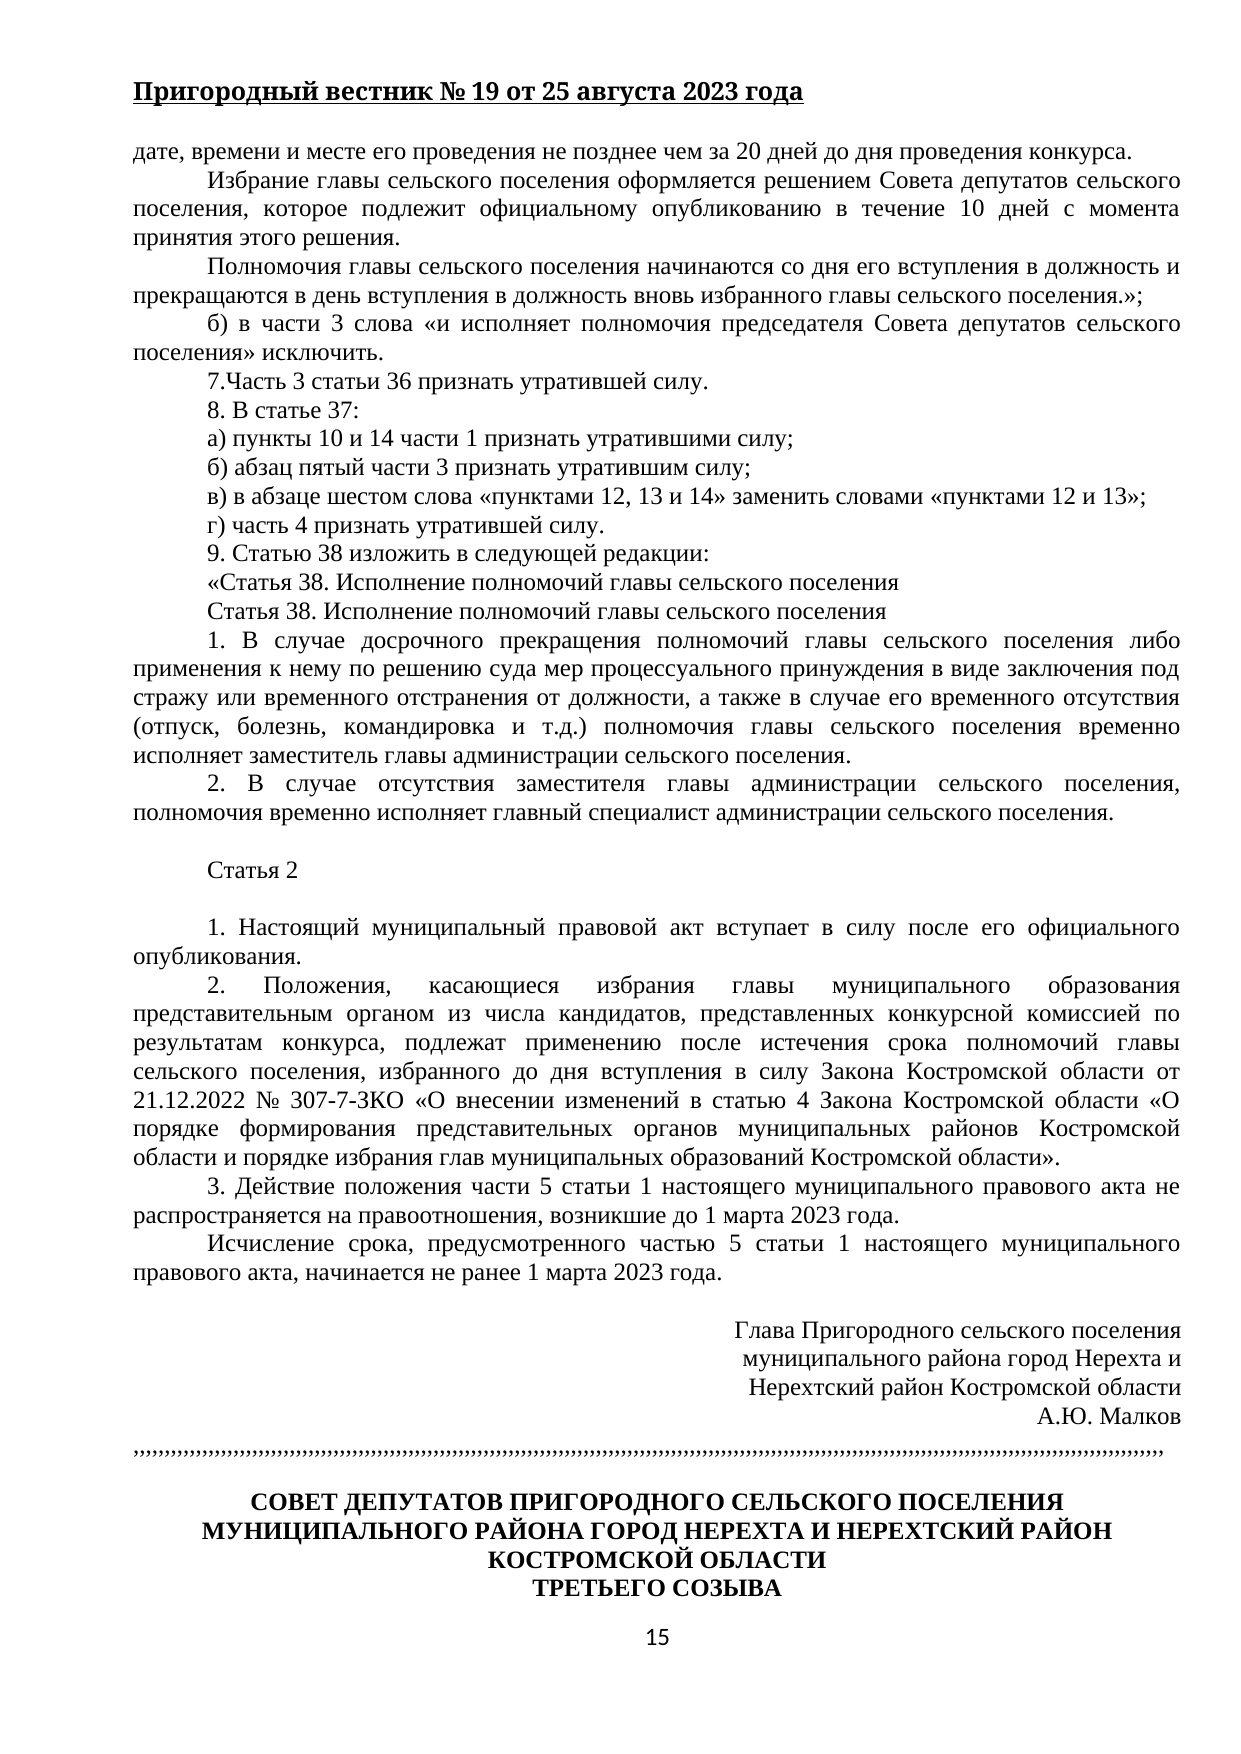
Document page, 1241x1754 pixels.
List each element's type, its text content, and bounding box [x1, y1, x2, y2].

text Исчисление срока, предусмотренного частью 5 статьи 1 настоящего муниципального правового акта, начинается не ранее 1 марта 2023 года. [133, 1228, 1181, 1286]
text 8. В статье 37: [133, 395, 1181, 423]
text б) в части 3 слова «и исполняет полномочия председателя Совета депутатов сельского поселения» исключить. [133, 308, 1181, 366]
text Третьего созыва [133, 1573, 1181, 1602]
text а) пункты 10 и 14 части 1 признать утратившими силу; [133, 423, 1181, 452]
text Статья 2 [133, 855, 1181, 883]
text Статья 38. Исполнение полномочий главы сельского поселения [133, 596, 1181, 625]
text 1. В случае досрочного прекращения полномочий главы сельского поселения либо применения к нему по решению суда мер процессуального принуждения в виде заключения под стражу или временного отстранения от должности, а также в случае его временного отсутствия (отпуск, болезнь, командировка и т.д.) полномочия главы сельского поселения временно исполняет заместитель главы администрации сельского поселения. [133, 625, 1181, 768]
text ,,,,,,,,,,,,,,,,,,,,,,,,,,,,,,,,,,,,,,,,,,,,,,,,,,,,,,,,,,,,,,,,,,,,,,,,,,,,,,,,,,,,,,,,,,,,,,,,,,,,,,,,,,,,,,,,,,,,,,,,,,,,,,,,,,,,,,,,,,,,,,,,,,,,,,,,,,,,,,,,,,,,, [133, 1430, 1181, 1458]
text Совет депутатов Пригородного сельского поселения муниципального района город Нерехта и Нерехтский район Костромской области [133, 1487, 1181, 1573]
text Избрание главы сельского поселения оформляется решением Совета депутатов сельского поселения, которое подлежит официальному опубликованию в течение 10 дней с момента принятия этого решения. [133, 165, 1181, 251]
text б) абзац пятый части 3 признать утратившим силу; [133, 452, 1181, 481]
text Полномочия главы сельского поселения начинаются со дня его вступления в должность и прекращаются в день вступления в должность вновь избранного главы сельского поселения.»; [133, 251, 1181, 308]
text г) часть 4 признать утратившей силу. [133, 510, 1181, 538]
text 3. Действие положения части 5 статьи 1 настоящего муниципального правового акта не распространяется на правоотношения, возникшие до 1 марта 2023 года. [133, 1171, 1181, 1228]
text Нерехтский район Костромской области [133, 1372, 1181, 1401]
text «Статья 38. Исполнение полномочий главы сельского поселения [133, 567, 1181, 596]
text 2. В случае отсутствия заместителя главы администрации сельского поселения, полномочия временно исполняет главный специалист администрации сельского поселения. [133, 768, 1181, 826]
text Глава Пригородного сельского поселения [133, 1315, 1181, 1343]
text муниципального района город Нерехта и [133, 1343, 1181, 1372]
text 7.Часть 3 статьи 36 признать утратившей силу. [133, 366, 1181, 395]
text 2. Положения, касающиеся избрания главы муниципального образования представительным органом из числа кандидатов, представленных конкурсной комиссией по результатам конкурса, подлежат применению после истечения срока полномочий главы сельского поселения, избранного до дня вступления в силу Закона Костромской области от 21.12.2022 № 307-7-ЗКО «О внесении изменений в статью 4 Закона Костромской области «О порядке формирования представительных органов муниципальных районов Костромской области и порядке избрания глав муниципальных образований Костромской области». [133, 970, 1181, 1171]
text 9. Статью 38 изложить в следующей редакции: [133, 538, 1181, 567]
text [133, 136, 1181, 165]
text в) в абзаце шестом слова «пунктами 12, 13 и 14» заменить словами «пунктами 12 и 13»; [133, 481, 1181, 510]
text А.Ю. Малков [133, 1401, 1181, 1430]
text 1. Настоящий муниципальный правовой акт вступает в силу после его официального опубликования. [133, 912, 1181, 970]
